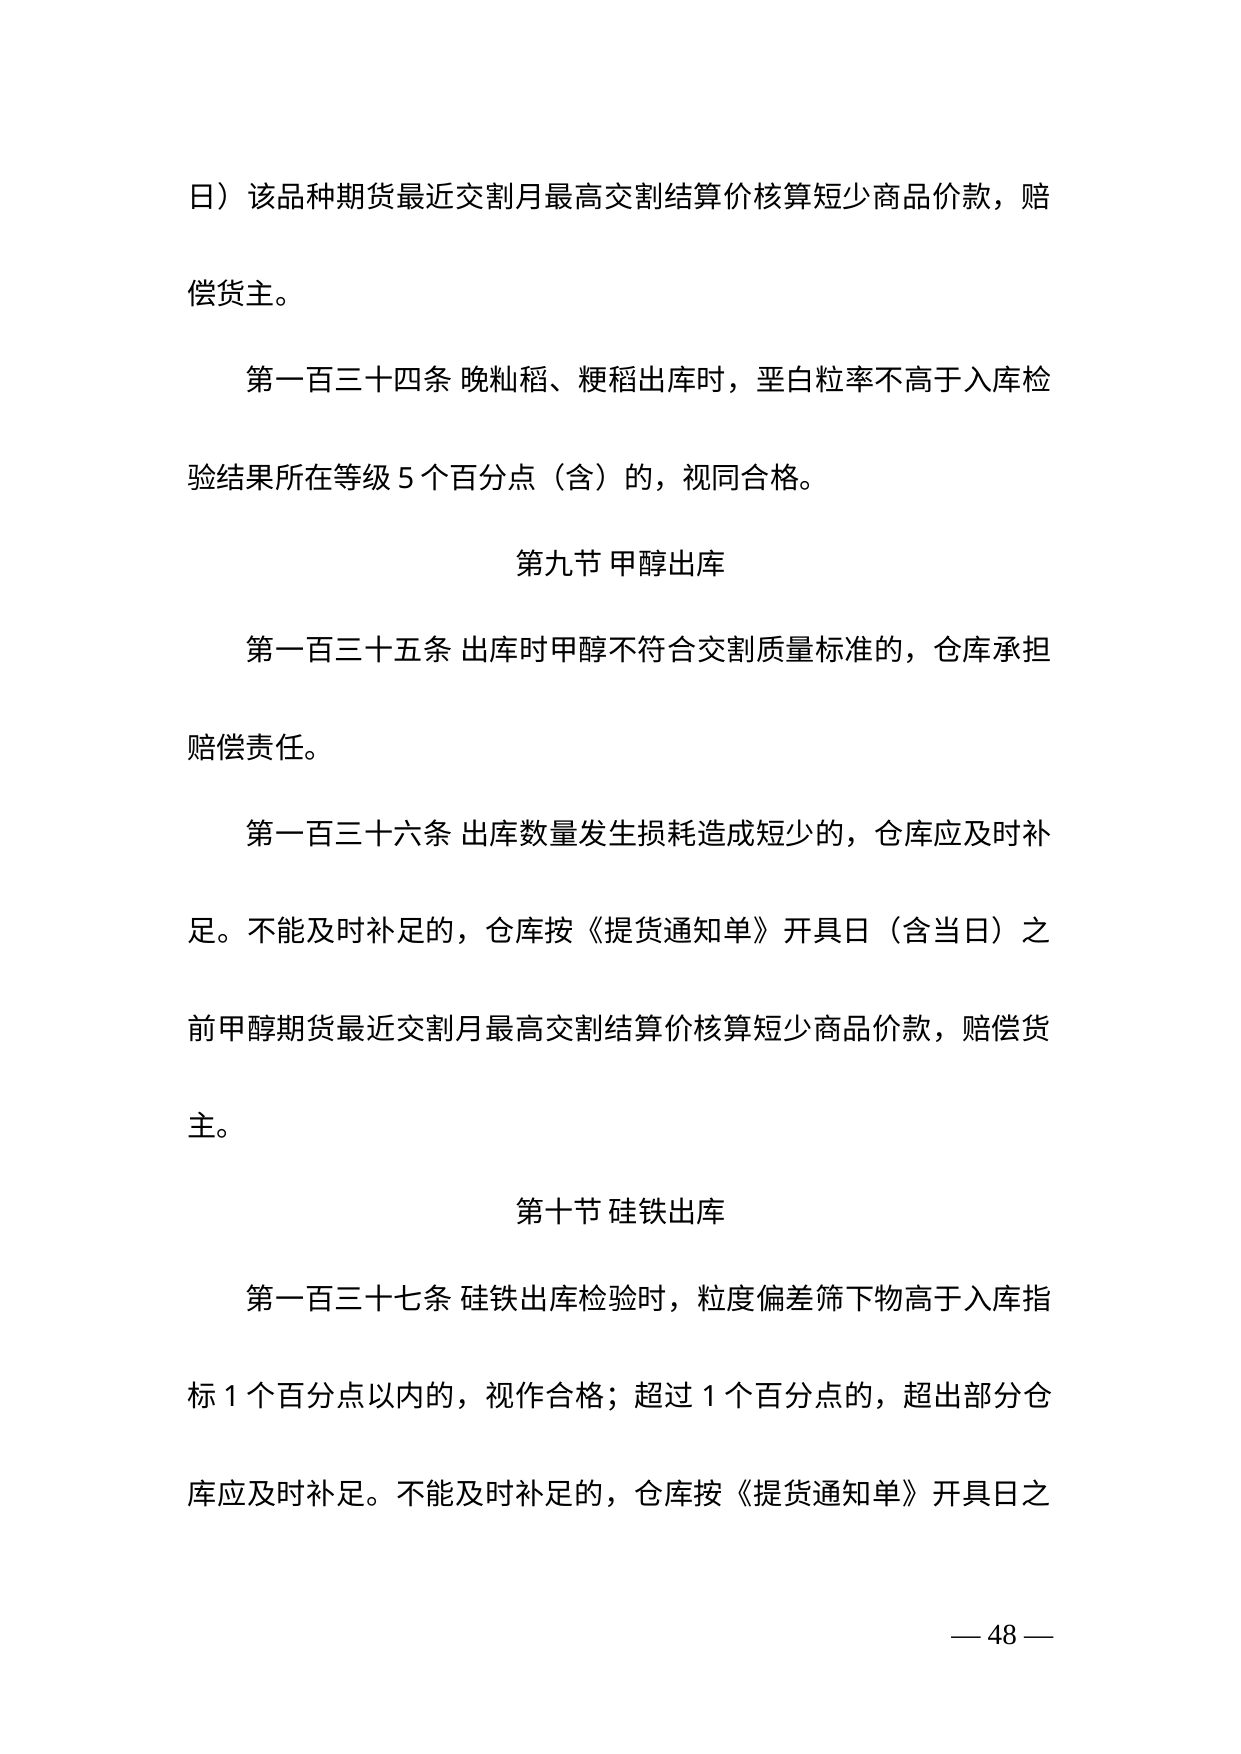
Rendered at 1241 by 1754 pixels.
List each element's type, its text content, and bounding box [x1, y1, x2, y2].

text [187, 162, 1053, 324]
text 第一百三十四条 晚籼稻、粳稻出库时，垩白粒率不高于入库检验结果所在等级5个百分点（含）的，视同合格。 [187, 346, 1053, 508]
text 第一百三十五条 出库时甲醇不符合交割质量标准的，仓库承担赔偿责任。 [187, 615, 1053, 778]
text 第一百三十六条 出库数量发生损耗造成短少的，仓库应及时补足。不能及时补足的，仓库按《提货通知单》开具日（含当日）之前甲醇期货最近交割月最高交割结算价核算短少商品价款，赔偿货主。 [187, 799, 1053, 1157]
text 第十节 硅铁出库 [187, 1178, 1053, 1243]
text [187, 1264, 1053, 1524]
text 第九节 甲醇出库 [187, 529, 1053, 594]
